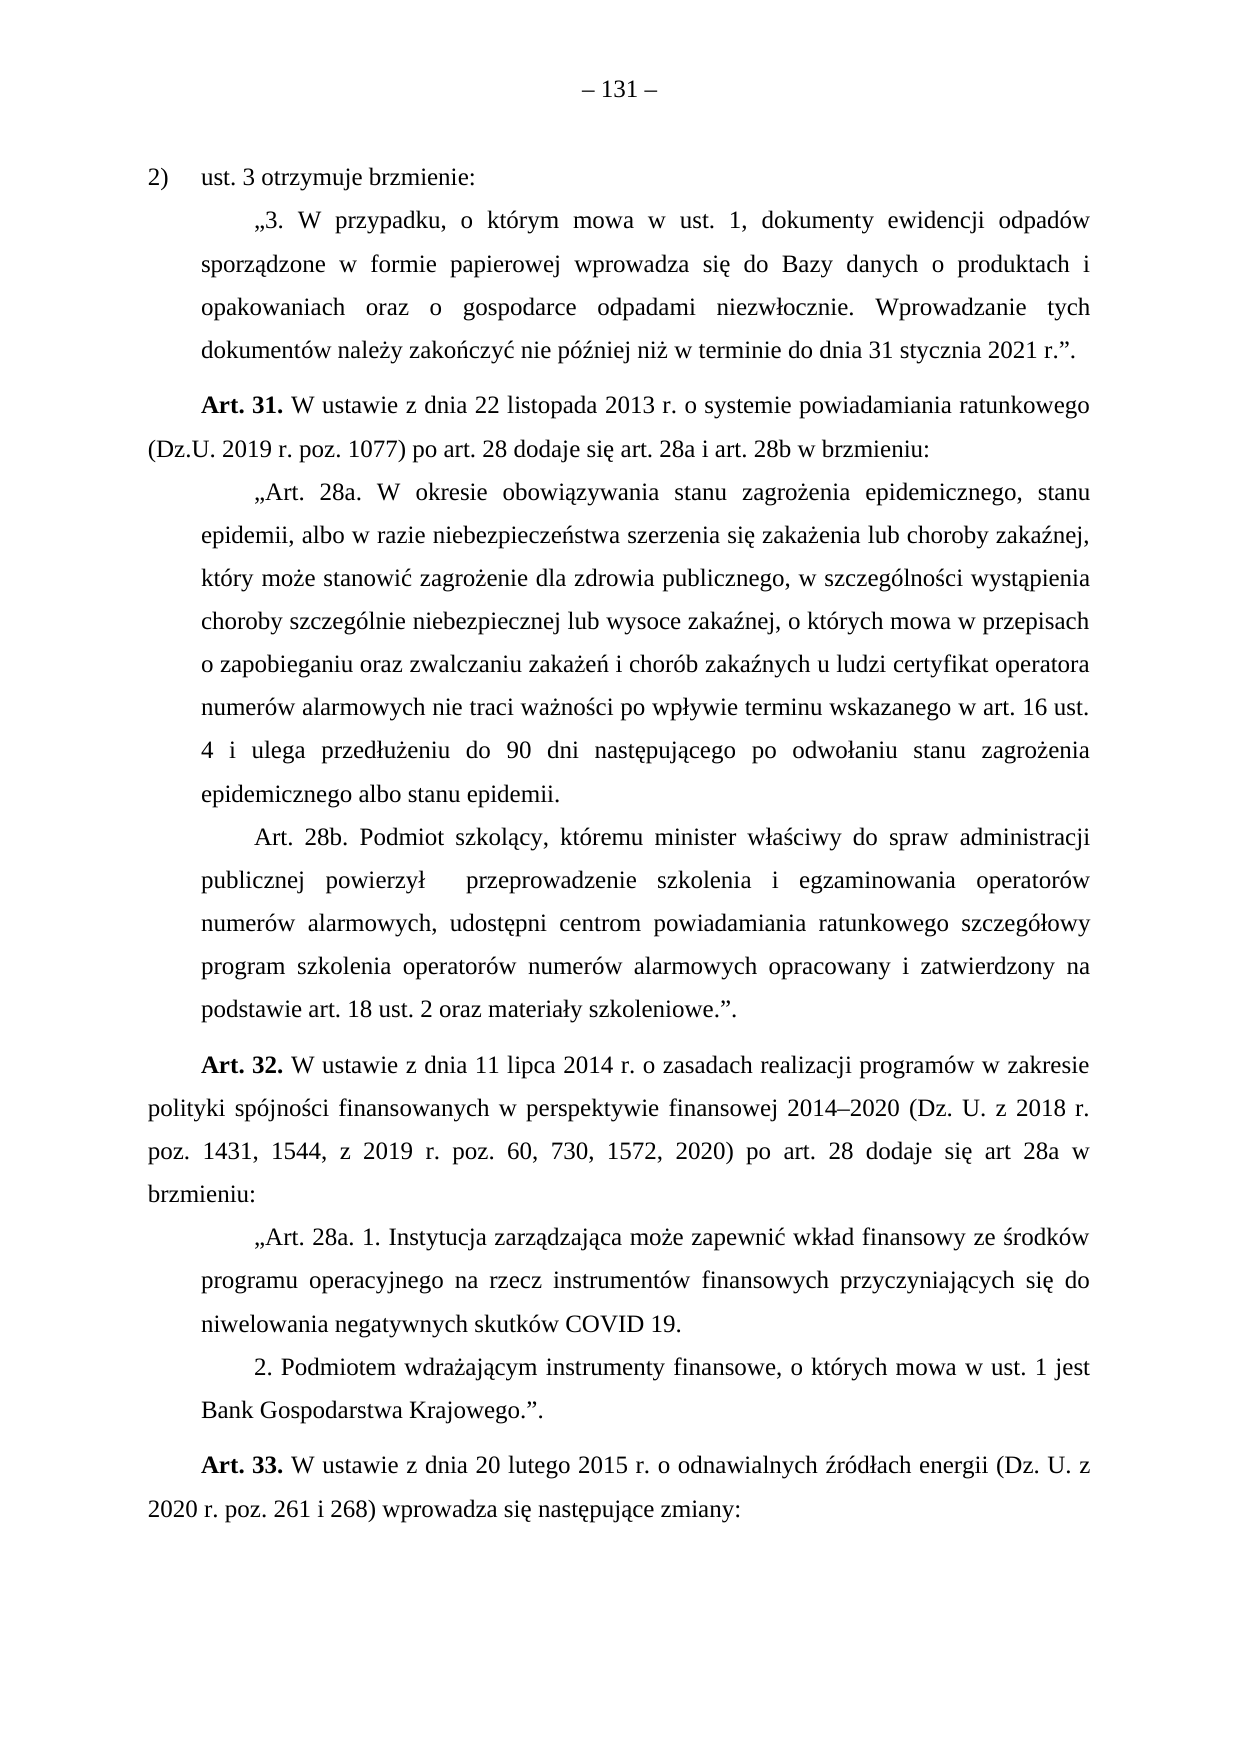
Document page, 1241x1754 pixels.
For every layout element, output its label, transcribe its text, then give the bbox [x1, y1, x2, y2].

text „3. W przypadku, o którym mowa w ust. 1, dokumenty ewidencji odpadów sporządzone w formie papierowej wprowadza się do Bazy danych o produktach i opakowaniach oraz o gospodarce odpadami niezwłocznie. Wprowadzanie tych dokumentów należy zakończyć nie później niż w terminie do dnia 31 stycznia 2021 r.”. [201, 206, 1091, 364]
text Art. 32. W ustawie z dnia 11 lipca 2014 r. o zasadach realizacji programów w zakresie polityki spójności finansowanych w perspektywie finansowej 2014–2020 (Dz. U. z 2018 r. poz. 1431, 1544, z 2019 r. poz. 60, 730, 1572, 2020) po art. 28 dodaje się art 28a w brzmieniu: [148, 1050, 1091, 1208]
text „Art. 28a. W okresie obowiązywania stanu zagrożenia epidemicznego, stanu epidemii, albo w razie niebezpieczeństwa szerzenia się zakażenia lub choroby zakaźnej, który może stanowić zagrożenie dla zdrowia publicznego, w szczególności wystąpienia choroby szczególnie niebezpiecznej lub wysoce zakaźnej, o których mowa w przepisach o zapobieganiu oraz zwalczaniu zakażeń i chorób zakaźnych u ludzi certyfikat operatora numerów alarmowych nie traci ważności po wpływie terminu wskazanego w art. 16 ust. 4 i ulega przedłużeniu do 90 dni następującego po odwołaniu stanu zagrożenia epidemicznego albo stanu epidemii. [201, 477, 1091, 807]
text „Art. 28a. 1. Instytucja zarządzająca może zapewnić wkład finansowy ze środków programu operacyjnego na rzecz instrumentów finansowych przyczyniających się do niwelowania negatywnych skutków COVID 19. [201, 1222, 1091, 1337]
text 2) ust. 3 otrzymuje brzmienie: [148, 162, 1091, 191]
text Art. 33. W ustawie z dnia 20 lutego 2015 r. o odnawialnych źródłach energii (Dz. U. z 2020 r. poz. 261 i 268) wprowadza się następujące zmiany: [148, 1451, 1091, 1522]
text Art. 28b. Podmiot szkolący, któremu minister właściwy do spraw administracji publicznej powierzył przeprowadzenie szkolenia i egzaminowania operatorów numerów alarmowych, udostępni centrom powiadamiania ratunkowego szczegółowy program szkolenia operatorów numerów alarmowych opracowany i zatwierdzony na podstawie art. 18 ust. 2 oraz materiały szkoleniowe.”. [201, 822, 1091, 1023]
text 2. Podmiotem wdrażającym instrumenty finansowe, o których mowa w ust. 1 jest Bank Gospodarstwa Krajowego.”. [201, 1352, 1091, 1424]
text Art. 31. W ustawie z dnia 22 listopada 2013 r. o systemie powiadamiania ratunkowego (Dz.U. 2019 r. poz. 1077) po art. 28 dodaje się art. 28a i art. 28b w brzmieniu: [148, 391, 1091, 462]
